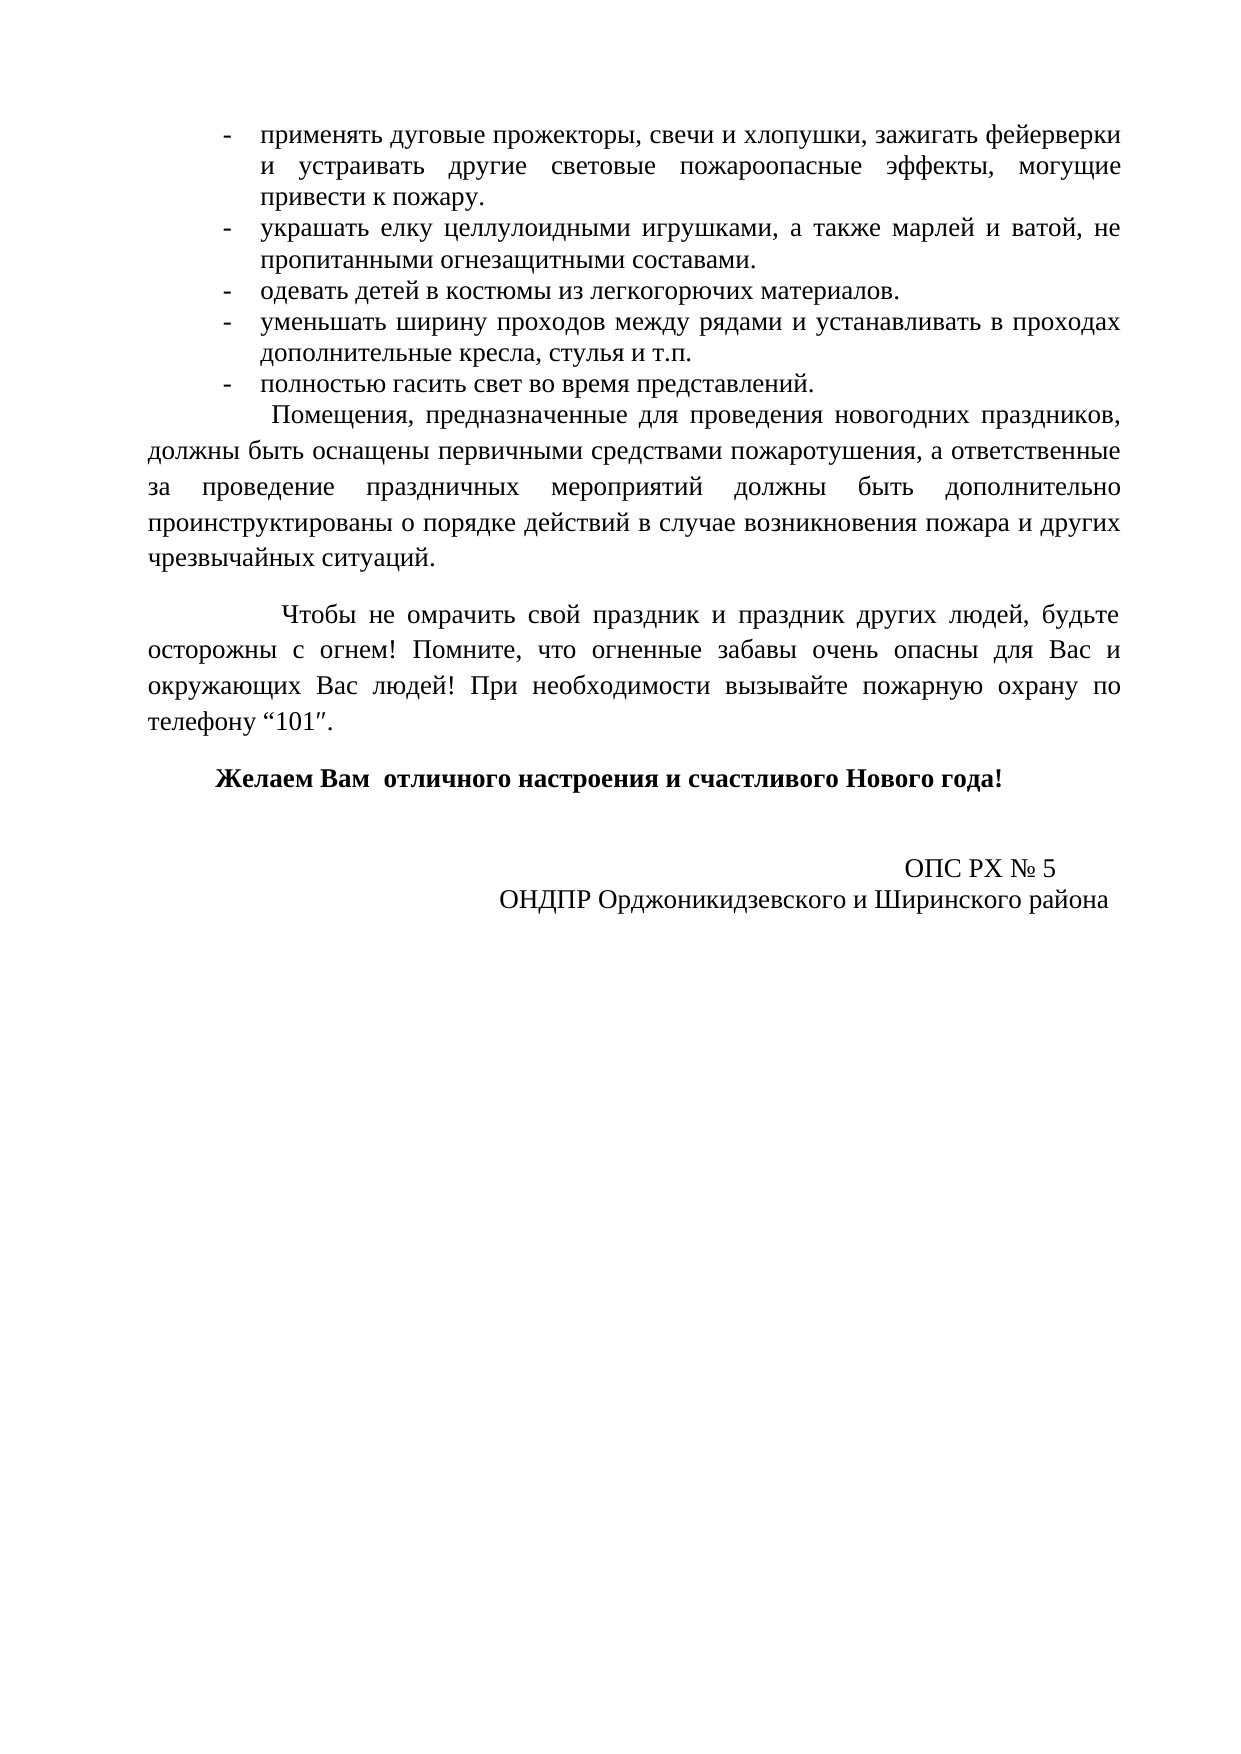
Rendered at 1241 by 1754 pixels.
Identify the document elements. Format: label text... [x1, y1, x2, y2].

text ОПС РХ № 5 [148, 852, 1122, 883]
list уменьшать ширину проходов между рядами и устанавливать в проходах дополнительные кресла, стулья и т.п. [223, 305, 1122, 367]
text Чтобы не омрачить свой праздник и праздник других людей, будьте осторожны с огнем! Помните, что огненные забавы очень опасны для Вас и окружающих Вас людей! При необходимости вызывайте пожарную охрану по телефону “101″. [148, 598, 1122, 736]
list одевать детей в костюмы из легкогорючих материалов. [223, 274, 1122, 305]
text Желаем Вам отличного настроения и счастливого Нового года! [148, 762, 1122, 793]
list применять дуговые прожекторы, свечи и хлопушки, зажигать фейерверки и устраивать другие световые пожароопасные эффекты, могущие привести к пожару. [223, 118, 1122, 212]
list украшать елку целлулоидными игрушками, а также марлей и ватой, не пропитанными огнезащитными составами. [223, 212, 1122, 274]
list полностью гасить свет во время представлений. [223, 367, 1122, 398]
text Помещения, предназначенные для проведения новогодних праздников, должны быть оснащены первичными средствами пожаротушения, а ответственные за проведение праздничных мероприятий должны быть дополнительно проинструктированы о порядке действий в случае возникновения пожара и других чрезвычайных ситуаций. [148, 398, 1122, 572]
text ОНДПР Орджоникидзевского и Ширинского района [148, 883, 1122, 914]
